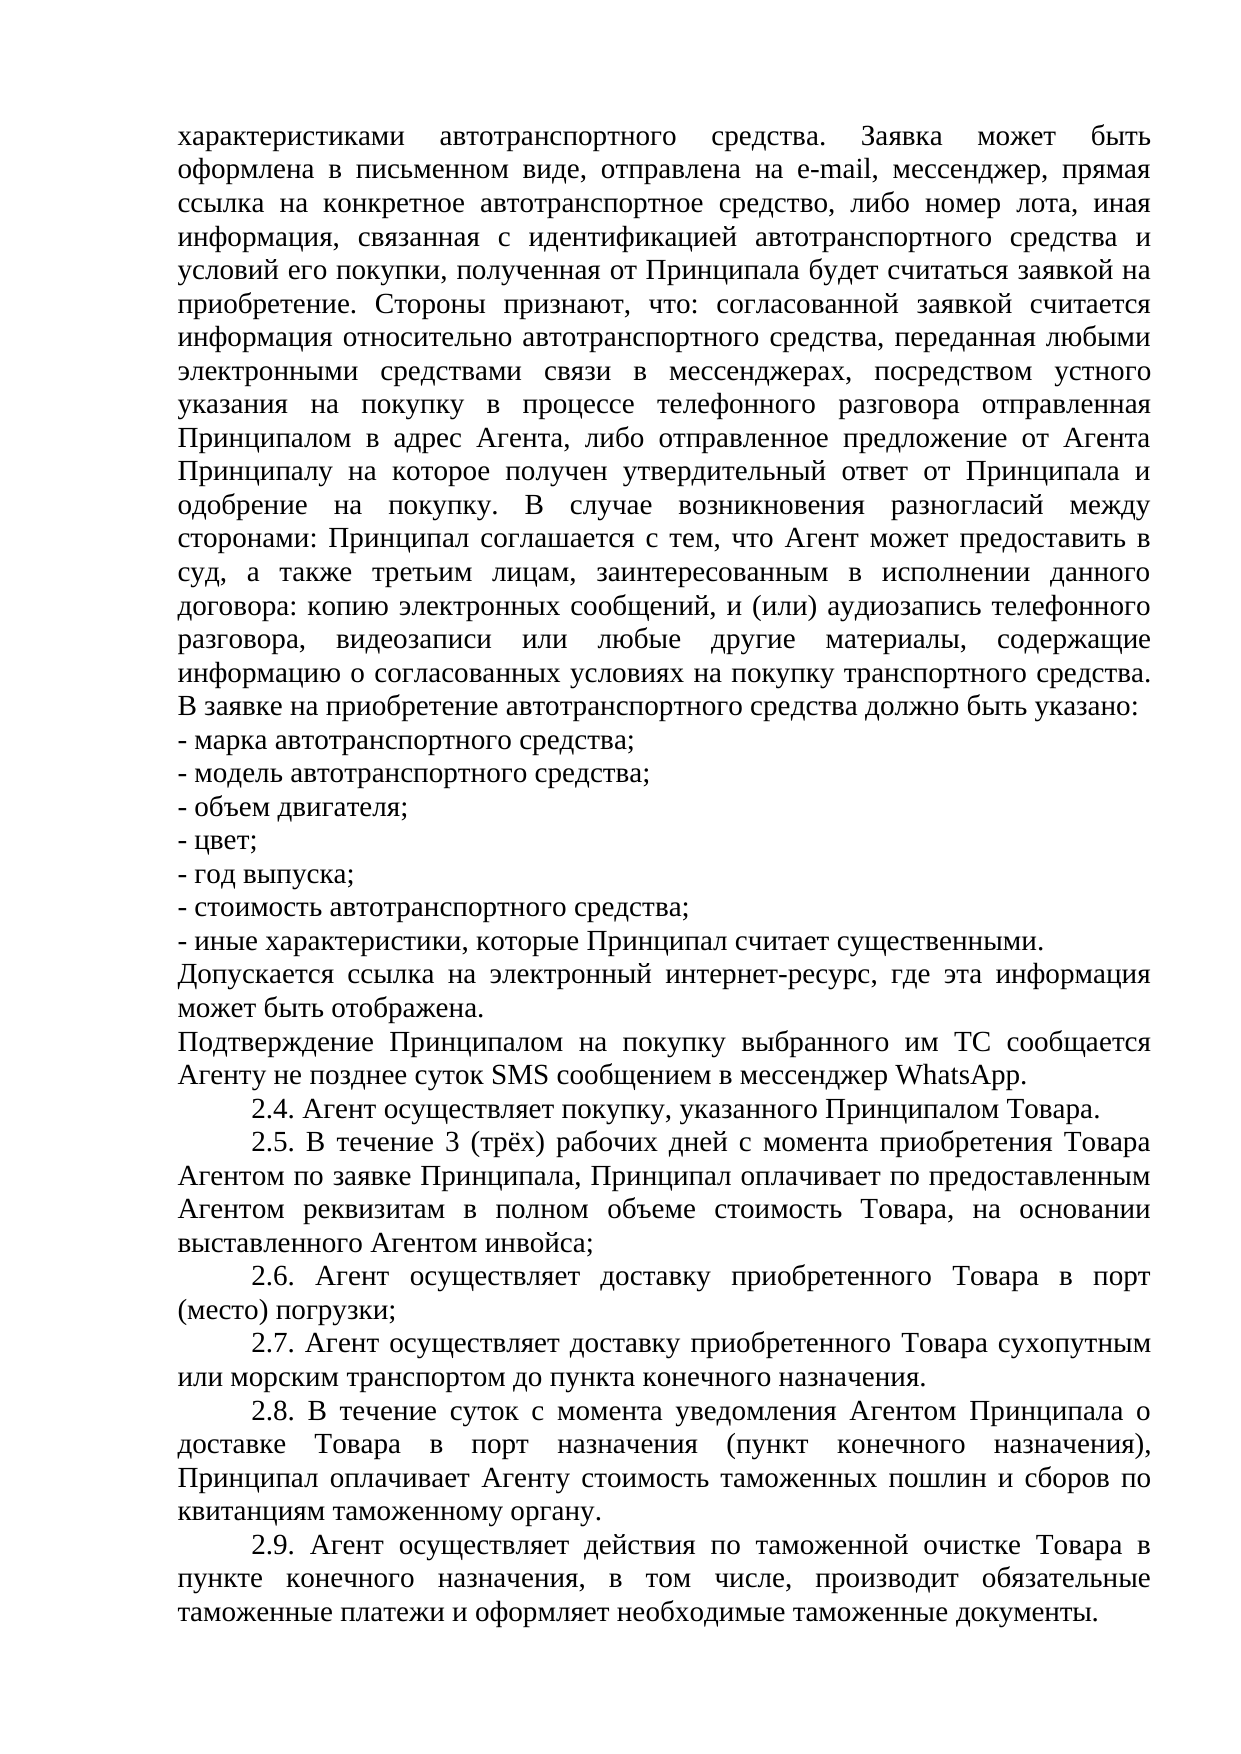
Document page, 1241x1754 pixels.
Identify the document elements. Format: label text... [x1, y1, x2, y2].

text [177, 118, 1152, 722]
text - иные характеристики, которые Принципал считает существенными. [177, 923, 1152, 957]
text - цвет; [177, 822, 1152, 856]
text - объем двигателя; [177, 789, 1152, 822]
text 2.8. В течение суток с момента уведомления Агентом Принципала о доставке Товара в порт назначения (пункт конечного назначения), Принципал оплачивает Агенту стоимость таможенных пошлин и сборов по квитанциям таможенному органу. [177, 1393, 1152, 1527]
text 2.6. Агент осуществляет доставку приобретенного Товара в порт (место) погрузки; [177, 1258, 1152, 1326]
text 2.9. Агент осуществляет действия по таможенной очистке Товара в пункте конечного назначения, в том числе, производит обязательные таможенные платежи и оформляет необходимые таможенные документы. [177, 1527, 1152, 1627]
text - марка автотранспортного средства; [177, 722, 1152, 755]
text - стоимость автотранспортного средства; [177, 889, 1152, 923]
text 2.5. В течение 3 (трёх) рабочих дней с момента приобретения Товара Агентом по заявке Принципала, Принципал оплачивает по предоставленным Агентом реквизитам в полном объеме стоимость Товара, на основании выставленного Агентом инвойса; [177, 1124, 1152, 1258]
text Допускается ссылка на электронный интернет-ресурс, где эта информация может быть отображена. [177, 957, 1152, 1024]
text - модель автотранспортного средства; [177, 755, 1152, 789]
text Подтверждение Принципалом на покупку выбранного им ТС сообщается Агенту не позднее суток SMS сообщением в мессенджер WhatsApp. [177, 1024, 1152, 1091]
text 2.4. Агент осуществляет покупку, указанного Принципалом Товара. [177, 1091, 1152, 1124]
text - год выпуска; [177, 856, 1152, 889]
text 2.7. Агент осуществляет доставку приобретенного Товара сухопутным или морским транспортом до пункта конечного назначения. [177, 1326, 1152, 1393]
